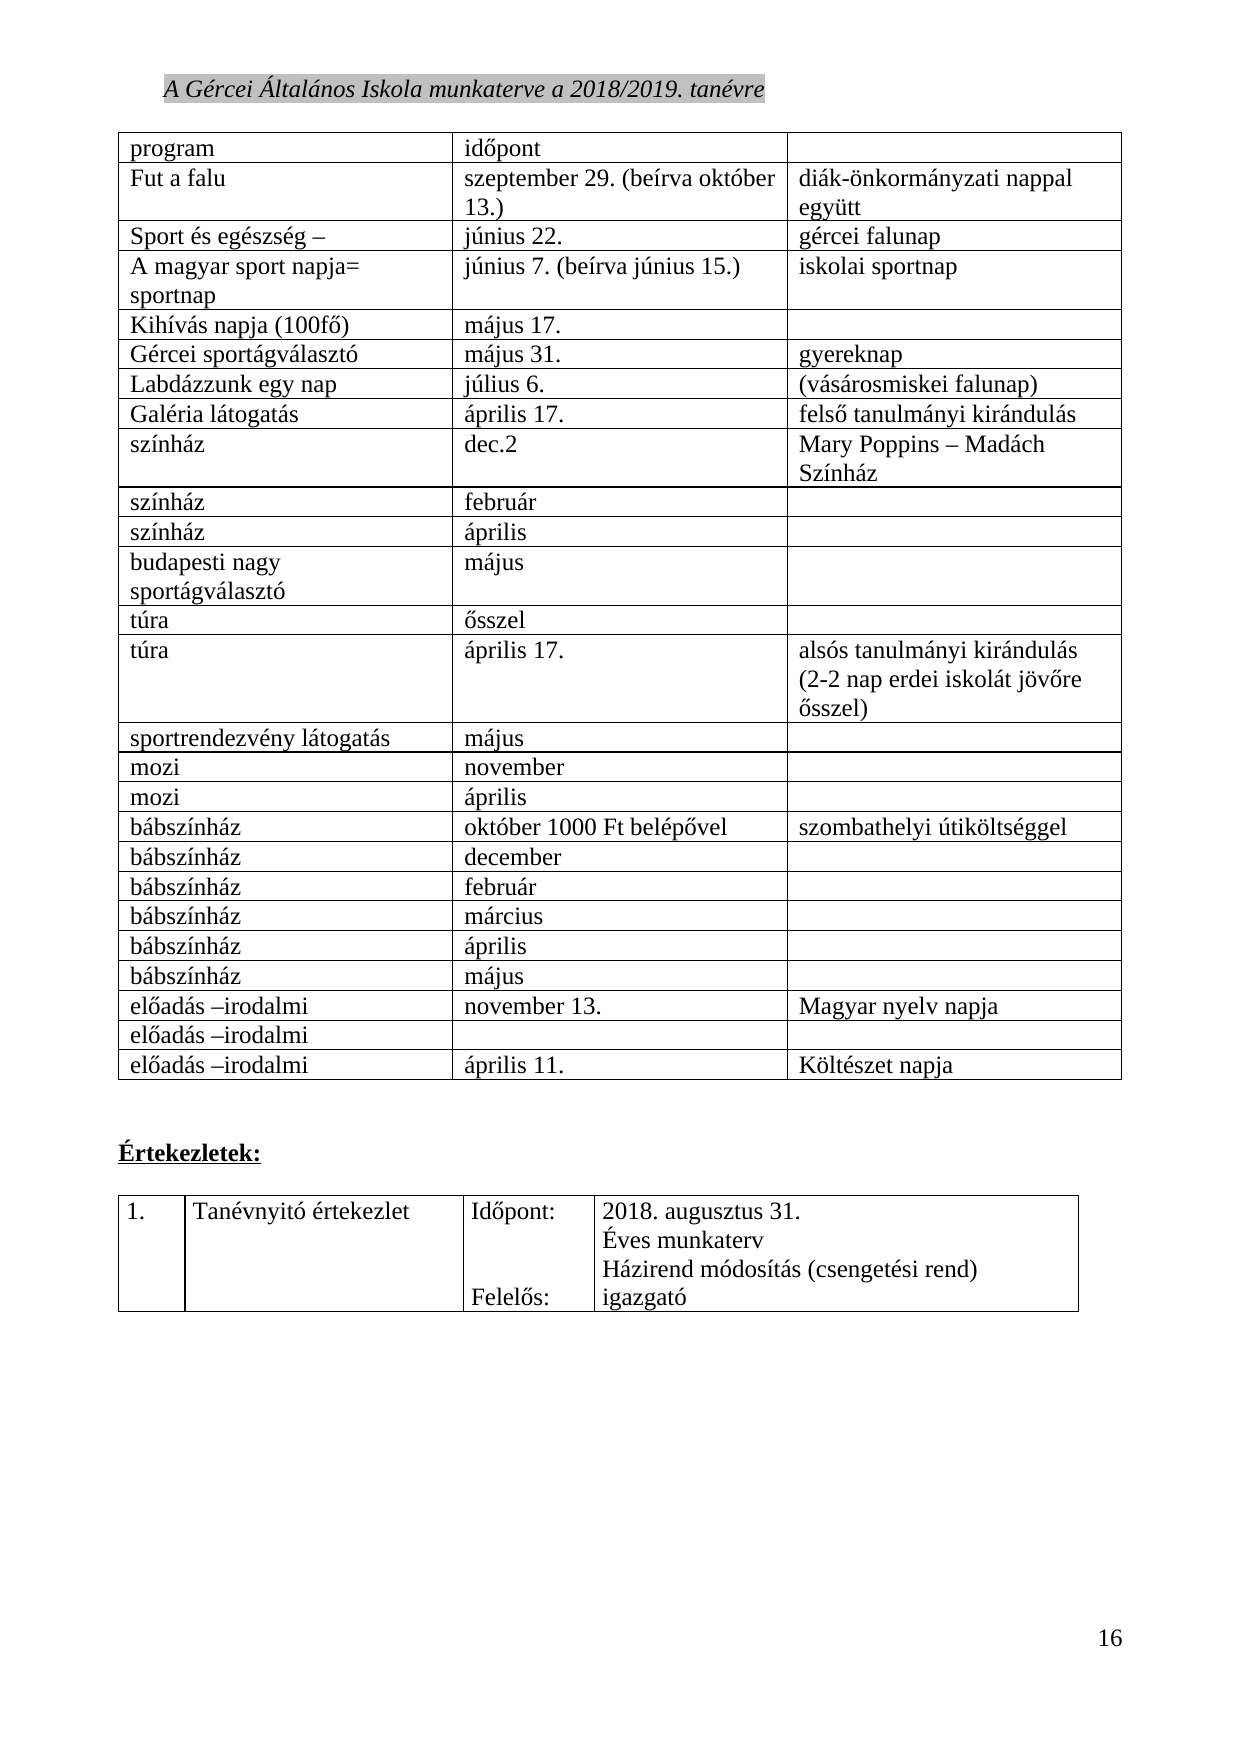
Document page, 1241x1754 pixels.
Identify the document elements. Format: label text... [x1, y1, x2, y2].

table_cell budapesti nagy sportágválasztó [119, 547, 452, 604]
table_cell április [453, 782, 787, 811]
table_cell november [453, 753, 787, 781]
table_cell július 6. [453, 369, 787, 398]
table_cell Fut a falu [119, 163, 452, 220]
table_cell [453, 1021, 787, 1049]
table_cell [788, 753, 1121, 781]
table_cell [788, 901, 1121, 930]
table_header [788, 133, 1121, 162]
table_cell [788, 842, 1121, 871]
table_header program [119, 133, 452, 162]
table_cell (vásárosmiskei falunap) [788, 369, 1121, 398]
table_cell Költészet napja [788, 1050, 1121, 1079]
table_cell december [453, 842, 787, 871]
table_cell színház [119, 488, 452, 516]
table_cell Magyar nyelv napja [788, 991, 1121, 1019]
table_cell [788, 782, 1121, 811]
table_cell Gércei sportágválasztó [119, 340, 452, 368]
table_cell április 11. [453, 1050, 787, 1079]
table_cell alsós tanulmányi kirándulás (2-2 nap erdei iskolát jövőre ősszel) [788, 635, 1121, 722]
table_cell bábszínház [119, 931, 452, 960]
table_cell bábszínház [119, 872, 452, 900]
table_cell bábszínház [119, 812, 452, 841]
table_cell [788, 872, 1121, 900]
table_cell október 1000 Ft belépővel [453, 812, 787, 841]
table_cell február [453, 488, 787, 516]
table_cell bábszínház [119, 961, 452, 990]
table_cell [788, 961, 1121, 990]
table_cell június 22. [453, 221, 787, 250]
table_cell bábszínház [119, 901, 452, 930]
table_cell május 17. [453, 310, 787, 338]
table_cell május [453, 547, 787, 604]
table_cell április [453, 931, 787, 960]
table_cell [788, 606, 1121, 634]
table_cell A magyar sport napja= sportnap [119, 251, 452, 309]
table_cell diák-önkormányzati nappal együtt [788, 163, 1121, 220]
table_cell [788, 723, 1121, 751]
table_cell színház [119, 429, 452, 486]
table_cell február [453, 872, 787, 900]
table_cell április 17. [453, 399, 787, 428]
table_header 2018. augusztus 31. Éves munkaterv Házirend módosítás (csengetési rend) igazgató [595, 1196, 1078, 1311]
table_cell felső tanulmányi kirándulás [788, 399, 1121, 428]
table_cell szeptember 29. (beírva október 13.) [453, 163, 787, 220]
table_cell Sport és egészség – [119, 221, 452, 250]
text Értekezletek: [118, 1138, 1122, 1166]
table_cell [788, 517, 1121, 546]
table_cell április [453, 517, 787, 546]
table_cell [788, 931, 1121, 960]
table_cell május 31. [453, 340, 787, 368]
table_cell szombathelyi útiköltséggel [788, 812, 1121, 841]
table_cell Labdázzunk egy nap [119, 369, 452, 398]
table_cell Galéria látogatás [119, 399, 452, 428]
table_cell november 13. [453, 991, 787, 1019]
table_cell június 7. (beírva június 15.) [453, 251, 787, 309]
table_cell [788, 1021, 1121, 1049]
table_cell március [453, 901, 787, 930]
table_cell színház [119, 517, 452, 546]
table_cell Kihívás napja (100fő) [119, 310, 452, 338]
table_cell előadás –irodalmi [119, 1021, 452, 1049]
table_cell gyereknap [788, 340, 1121, 368]
table_cell iskolai sportnap [788, 251, 1121, 309]
table_cell mozi [119, 753, 452, 781]
table_header [119, 1196, 184, 1311]
table_cell gércei falunap [788, 221, 1121, 250]
table_cell május [453, 961, 787, 990]
table_cell előadás –irodalmi [119, 1050, 452, 1079]
table_cell mozi [119, 782, 452, 811]
table_cell túra [119, 635, 452, 722]
table_cell dec.2 [453, 429, 787, 486]
table_cell túra [119, 606, 452, 634]
table_cell május [453, 723, 787, 751]
table_cell április 17. [453, 635, 787, 722]
table_cell bábszínház [119, 842, 452, 871]
table_cell [788, 310, 1121, 338]
table_header időpont [453, 133, 787, 162]
table_cell [788, 488, 1121, 516]
table_cell sportrendezvény látogatás [119, 723, 452, 751]
table_cell előadás –irodalmi [119, 991, 452, 1019]
table_header Időpont: Felelős: [464, 1196, 594, 1311]
table_cell [788, 547, 1121, 604]
table_cell ősszel [453, 606, 787, 634]
table_header Tanévnyitó értekezlet [186, 1196, 463, 1311]
table_cell Mary Poppins – Madách Színház [788, 429, 1121, 486]
